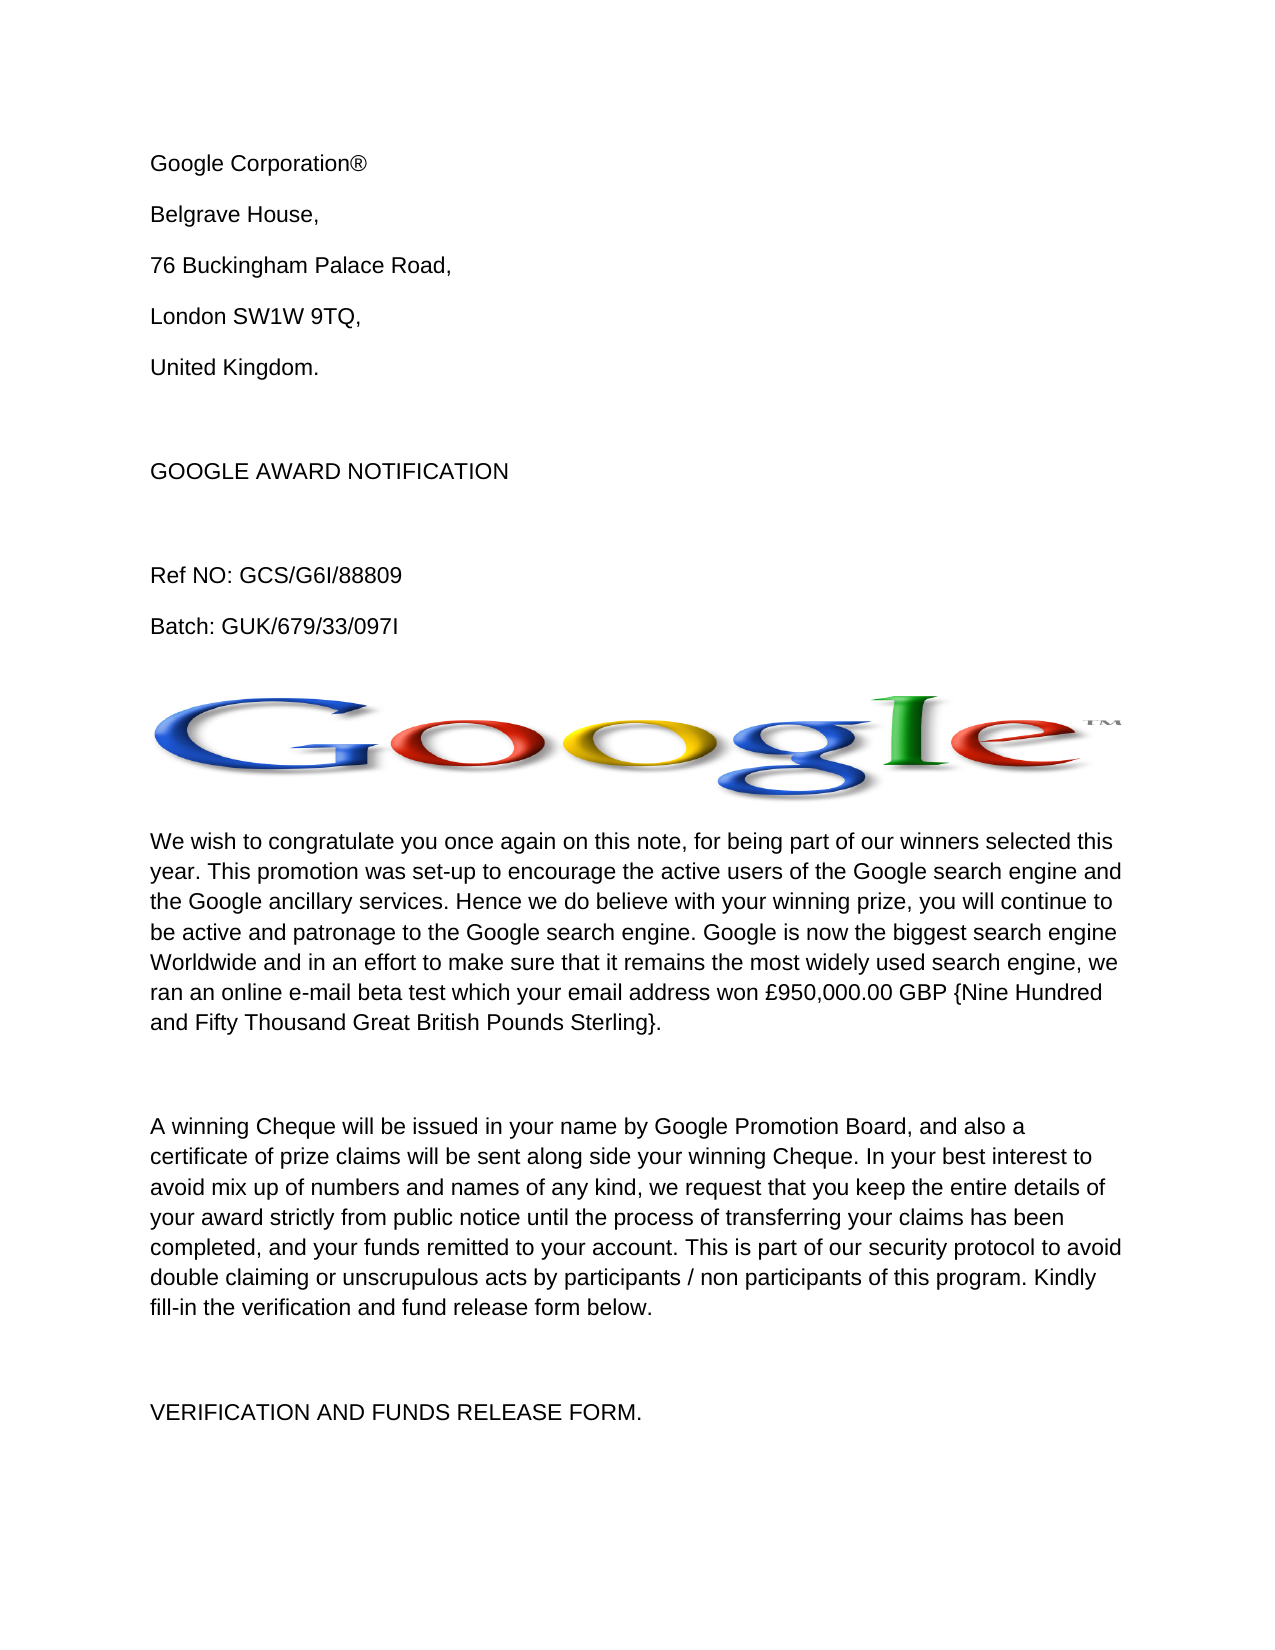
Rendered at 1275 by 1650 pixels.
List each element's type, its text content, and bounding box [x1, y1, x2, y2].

text United Kingdom. [150, 354, 1125, 381]
text Google Corporation® [150, 150, 1125, 176]
text Belgrave House, [150, 201, 1125, 227]
text A winning Cheque will be issued in your name by Google Promotion Board, and also a certificate of prize claims will be sent along side your winning Cheque. In your best interest to avoid mix up of numbers and names of any kind, we request that you keep the entire details of your award strictly from public notice until the process of transferring your claims has been completed, and your funds remitted to your account. This is part of our security protocol to avoid double claiming or unscrupulous acts by participants / non participants of this program. Kindly fill-in the verification and fund release form below. [150, 1113, 1125, 1321]
text Batch: GUK/679/33/097I [150, 613, 1125, 640]
text GOOGLE AWARD NOTIFICATION [150, 458, 1125, 484]
text We wish to congratulate you once again on this note, for being part of our winners selected this year. This promotion was set-up to encourage the active users of the Google search engine and the Google ancillary services. Hence we do believe with your winning prize, you will continue to be active and patronage to the Google search engine. Google is now the biggest search engine Worldwide and in an effort to make sure that it remains the most widely used search engine, we ran an online e-mail beta test which your email address won £950,000.00 GBP {Nine Hundred and Fifty Thousand Great British Pounds Sterling}. [150, 828, 1125, 1035]
text 76 Buckingham Palace Road, [150, 252, 1125, 278]
picture [150, 696, 1124, 803]
text VERIFICATION AND FUNDS RELEASE FORM. [150, 1398, 1125, 1425]
text London SW1W 9TQ, [150, 303, 1125, 329]
text Ref NO: GCS/G6I/88809 [150, 562, 1125, 589]
